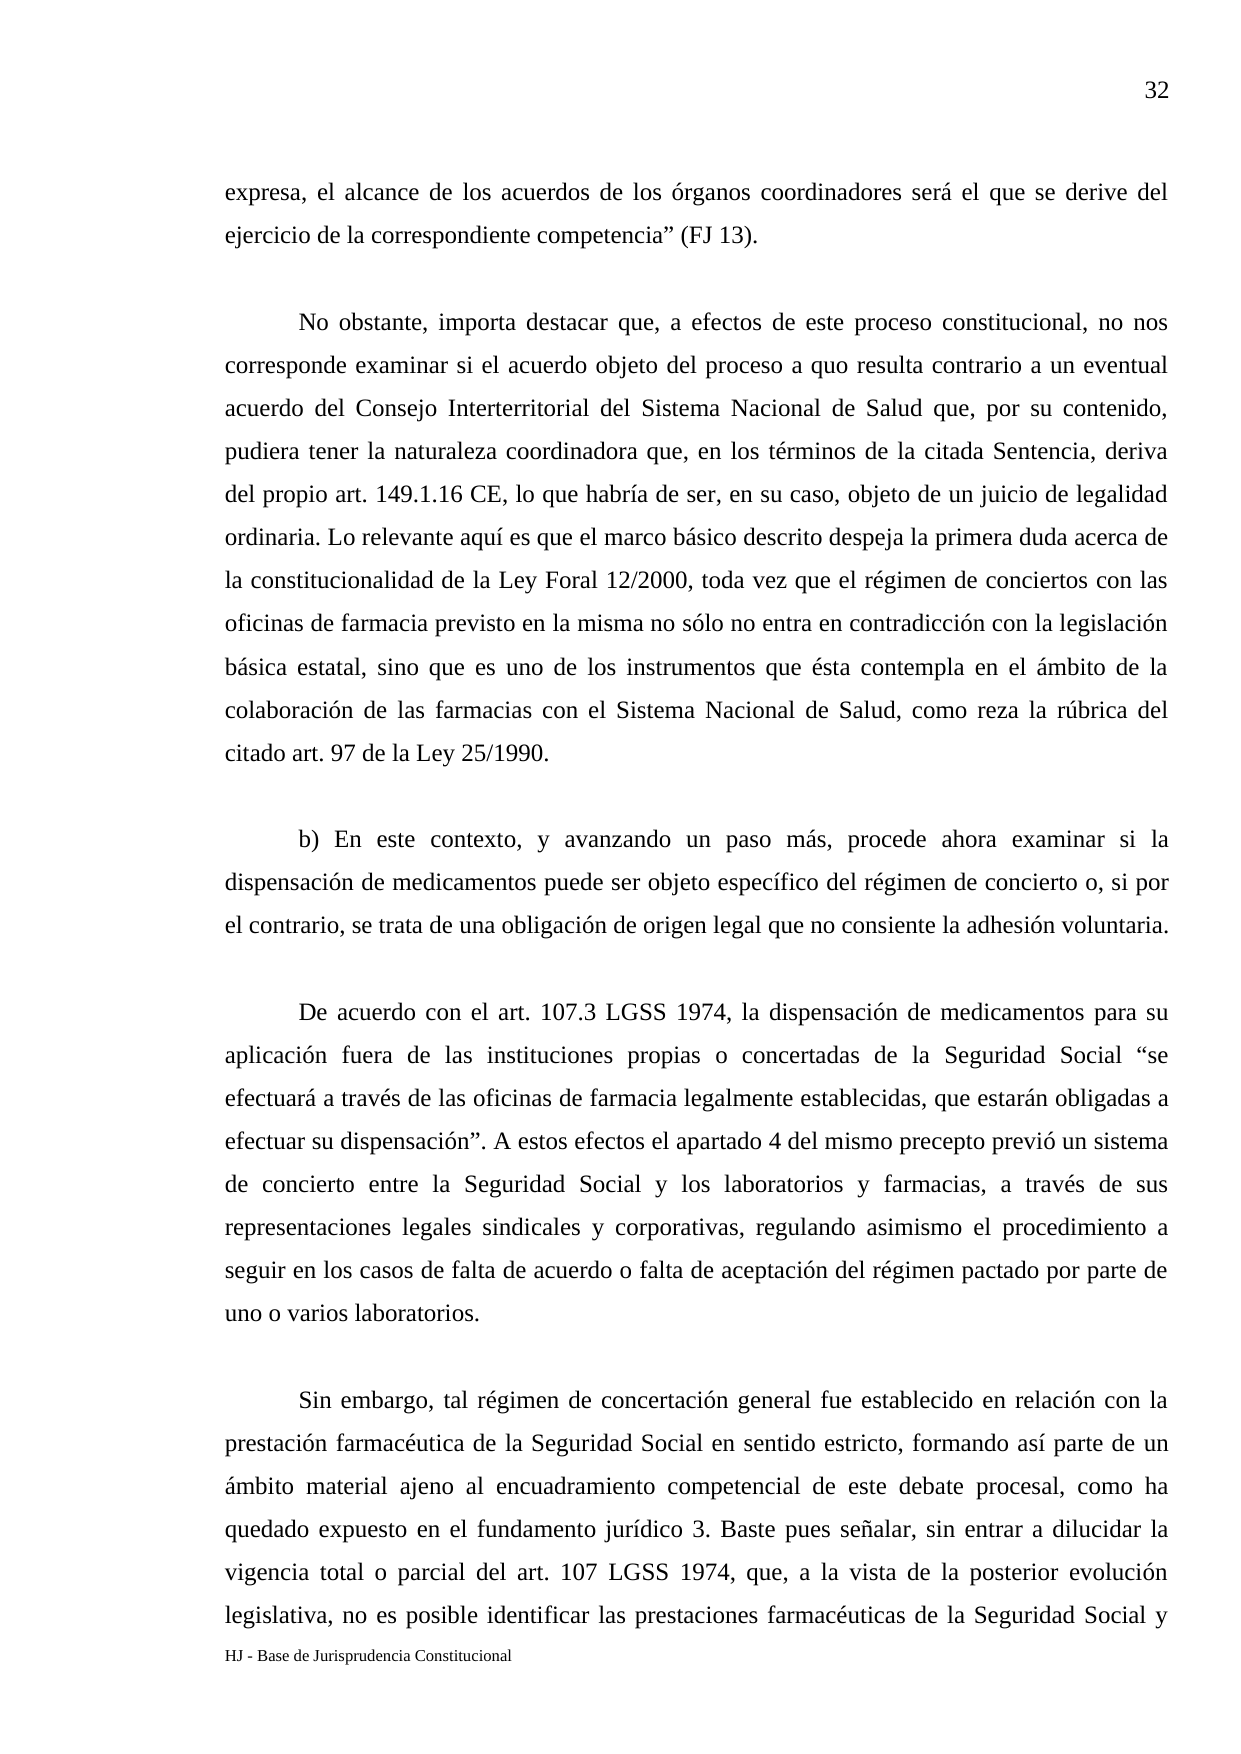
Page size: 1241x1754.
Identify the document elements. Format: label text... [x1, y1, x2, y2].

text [224, 1385, 1169, 1629]
text No obstante, importa destacar que, a efectos de este proceso constitucional, no nos corresponde examinar si el acuerdo objeto del proceso a quo resulta contrario a un eventual acuerdo del Consejo Interterritorial del Sistema Nacional de Salud que, por su contenido, pudiera tener la naturaleza coordinadora que, en los términos de la citada Sentencia, deriva del propio art. 149.1.16 CE, lo que habría de ser, en su caso, objeto de un juicio de legalidad ordinaria. Lo relevante aquí es que el marco básico descrito despeja la primera duda acerca de la constitucionalidad de la Ley Foral 12/2000, toda vez que el régimen de conciertos con las oficinas de farmacia previsto en la misma no sólo no entra en contradicción con la legislación básica estatal, sino que es uno de los instrumentos que ésta contempla en el ámbito de la colaboración de las farmacias con el Sistema Nacional de Salud, como reza la rúbrica del citado art. 97 de la Ley 25/1990. [224, 307, 1169, 767]
text b) En este contexto, y avanzando un paso más, procede ahora examinar si la dispensación de medicamentos puede ser objeto específico del régimen de concierto o, si por el contrario, se trata de una obligación de origen legal que no consiente la adhesión voluntaria. [224, 824, 1169, 939]
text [224, 177, 1169, 249]
text De acuerdo con el art. 107.3 LGSS 1974, la dispensación de medicamentos para su aplicación fuera de las instituciones propias o concertadas de la Seguridad Social “se efectuará a través de las oficinas de farmacia legalmente establecidas, que estarán obligadas a efectuar su dispensación”. A estos efectos el apartado 4 del mismo precepto previó un sistema de concierto entre la Seguridad Social y los laboratorios y farmacias, a través de sus representaciones legales sindicales y corporativas, regulando asimismo el procedimiento a seguir en los casos de falta de acuerdo o falta de aceptación del régimen pactado por parte de uno o varios laboratorios. [224, 997, 1169, 1327]
